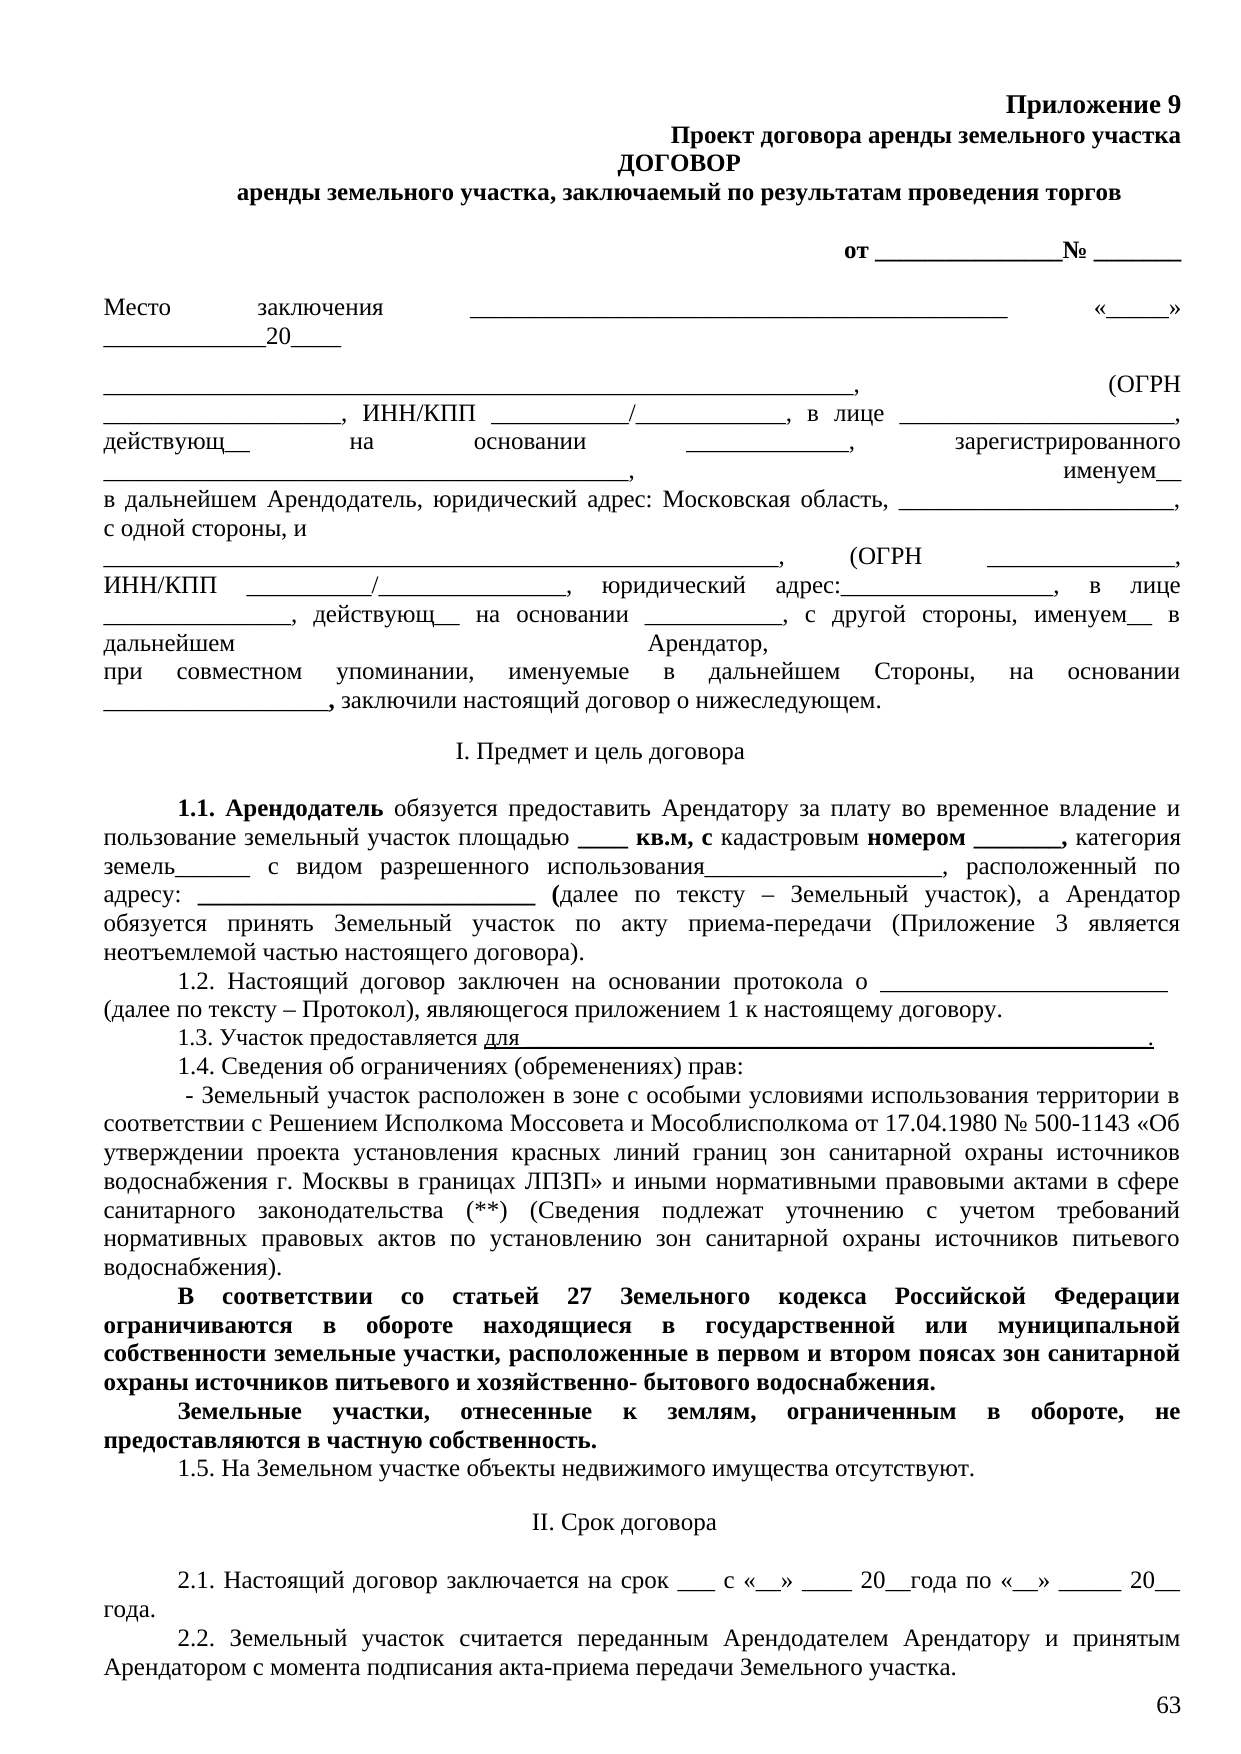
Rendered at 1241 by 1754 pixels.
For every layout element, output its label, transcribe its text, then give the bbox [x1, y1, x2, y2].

text ____________________________________________________________, (ОГРН ___________________, ИНН/КПП ___________/____________, в лице ______________________, действующ__ на основании _____________, зарегистрированного __________________________________________, именуем__ в дальнейшем Арендодатель, юридический адрес: Московская область, ______________________, с одной стороны, и [103, 369, 1181, 541]
text 1.4. Сведения об ограничениях (обременениях) прав: [103, 1051, 1181, 1080]
text Место заключения ___________________________________________ «_____» _____________20____ [103, 292, 1181, 350]
text ______________________________________________________, (ОГРН _______________, ИНН/КПП __________/_______________, юридический адрес:_________________, в лице _______________, действующ__ на основании ___________, с другой стороны, именуем__ в дальнейшем Арендатор, при совместном упоминании, именуемые в дальнейшем Стороны, на основании __________________, заключили настоящий договор о нижеследующем. [103, 541, 1181, 714]
subtitle Приложение 9 [103, 89, 1181, 120]
text I. Предмет и цель договора [455, 740, 1181, 764]
text II. Срок договора [458, 1511, 1181, 1535]
text аренды земельного участка, заключаемый по результатам проведения торгов [103, 177, 1181, 235]
text 1.1. Арендодатель обязуется предоставить Арендатору за плату во временное владение и пользование земельный участок площадью ____ кв.м, с кадастровым номером _______, категория земель______ с видом разрешенного использования___________________, расположенный по адресу: ___________________________ (далее по тексту – Земельный участок), а Арендатор обязуется принять Земельный участок по акту приема-передачи (Приложение 3 является неотъемлемой частью настоящего договора). [103, 793, 1181, 966]
text ДОГОВОР [103, 148, 1181, 177]
text 1.3. Участок предоставляется для ____________________________________________________. [103, 1023, 1181, 1051]
text 1.2. Настоящий договор заключен на основании протокола о _______________________ (далее по тексту – Протокол), являющегося приложением 1 к настоящему договору. [103, 966, 1181, 1023]
text 1.5. На Земельном участке объекты недвижимого имущества отсутствуют. [103, 1453, 1181, 1482]
text Проект договора аренды земельного участка [103, 120, 1181, 148]
text В соответствии со статьей 27 Земельного кодекса Российской Федерации ограничиваются в обороте находящиеся в государственной или муниципальной собственности земельные участки, расположенные в первом и втором поясах зон санитарной охраны источников питьевого и хозяйственно- бытового водоснабжения. [103, 1281, 1181, 1396]
text - Земельный участок расположен в зоне с особыми условиями использования территории в соответствии с Решением Исполкома Моссовета и Мособлисполкома от 17.04.1980 № 500-1143 «Об утверждении проекта установления красных линий границ зон санитарной охраны источников водоснабжения г. Москвы в границах ЛПЗП» и иными нормативными правовыми актами в сфере санитарного законодательства (**) (Сведения подлежат уточнению с учетом требований нормативных правовых актов по установлению зон санитарной охраны источников питьевого водоснабжения). [103, 1080, 1181, 1281]
text от _______________№ _______ [103, 235, 1181, 263]
text 2.1. Настоящий договор заключается на срок ___ с «__» ____ 20__года по «__» _____ 20__ года. [103, 1565, 1181, 1623]
text 2.2. Земельный участок считается переданным Арендодателем Арендатору и принятым Арендатором с момента подписания акта-приема передачи Земельного участка. [103, 1623, 1181, 1680]
text Земельные участки, отнесенные к землям, ограниченным в обороте, не предоставляются в частную собственность. [103, 1396, 1181, 1453]
